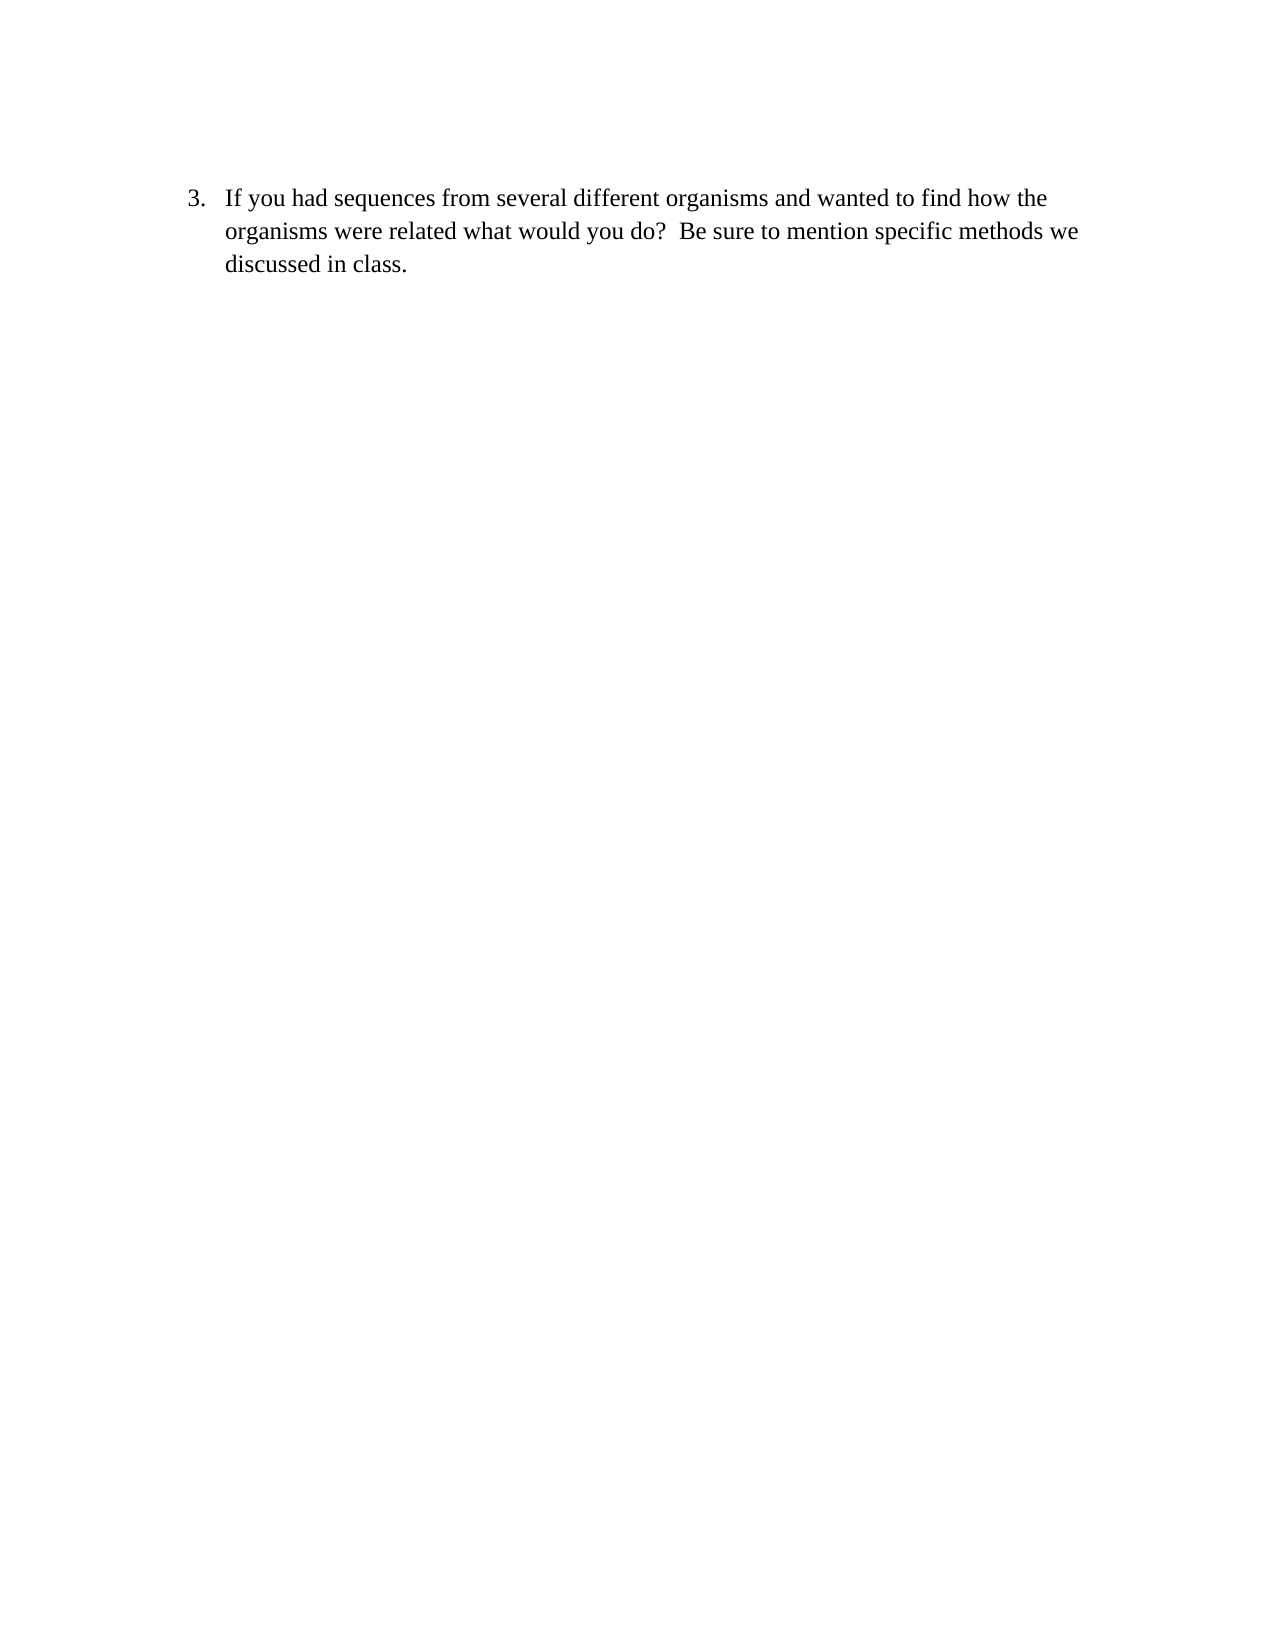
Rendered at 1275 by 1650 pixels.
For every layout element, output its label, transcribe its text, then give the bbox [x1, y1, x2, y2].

list If you had sequences from several different organisms and wanted to find how the organisms were related what would you do? Be sure to mention specific methods we discussed in class. [187, 183, 1125, 278]
